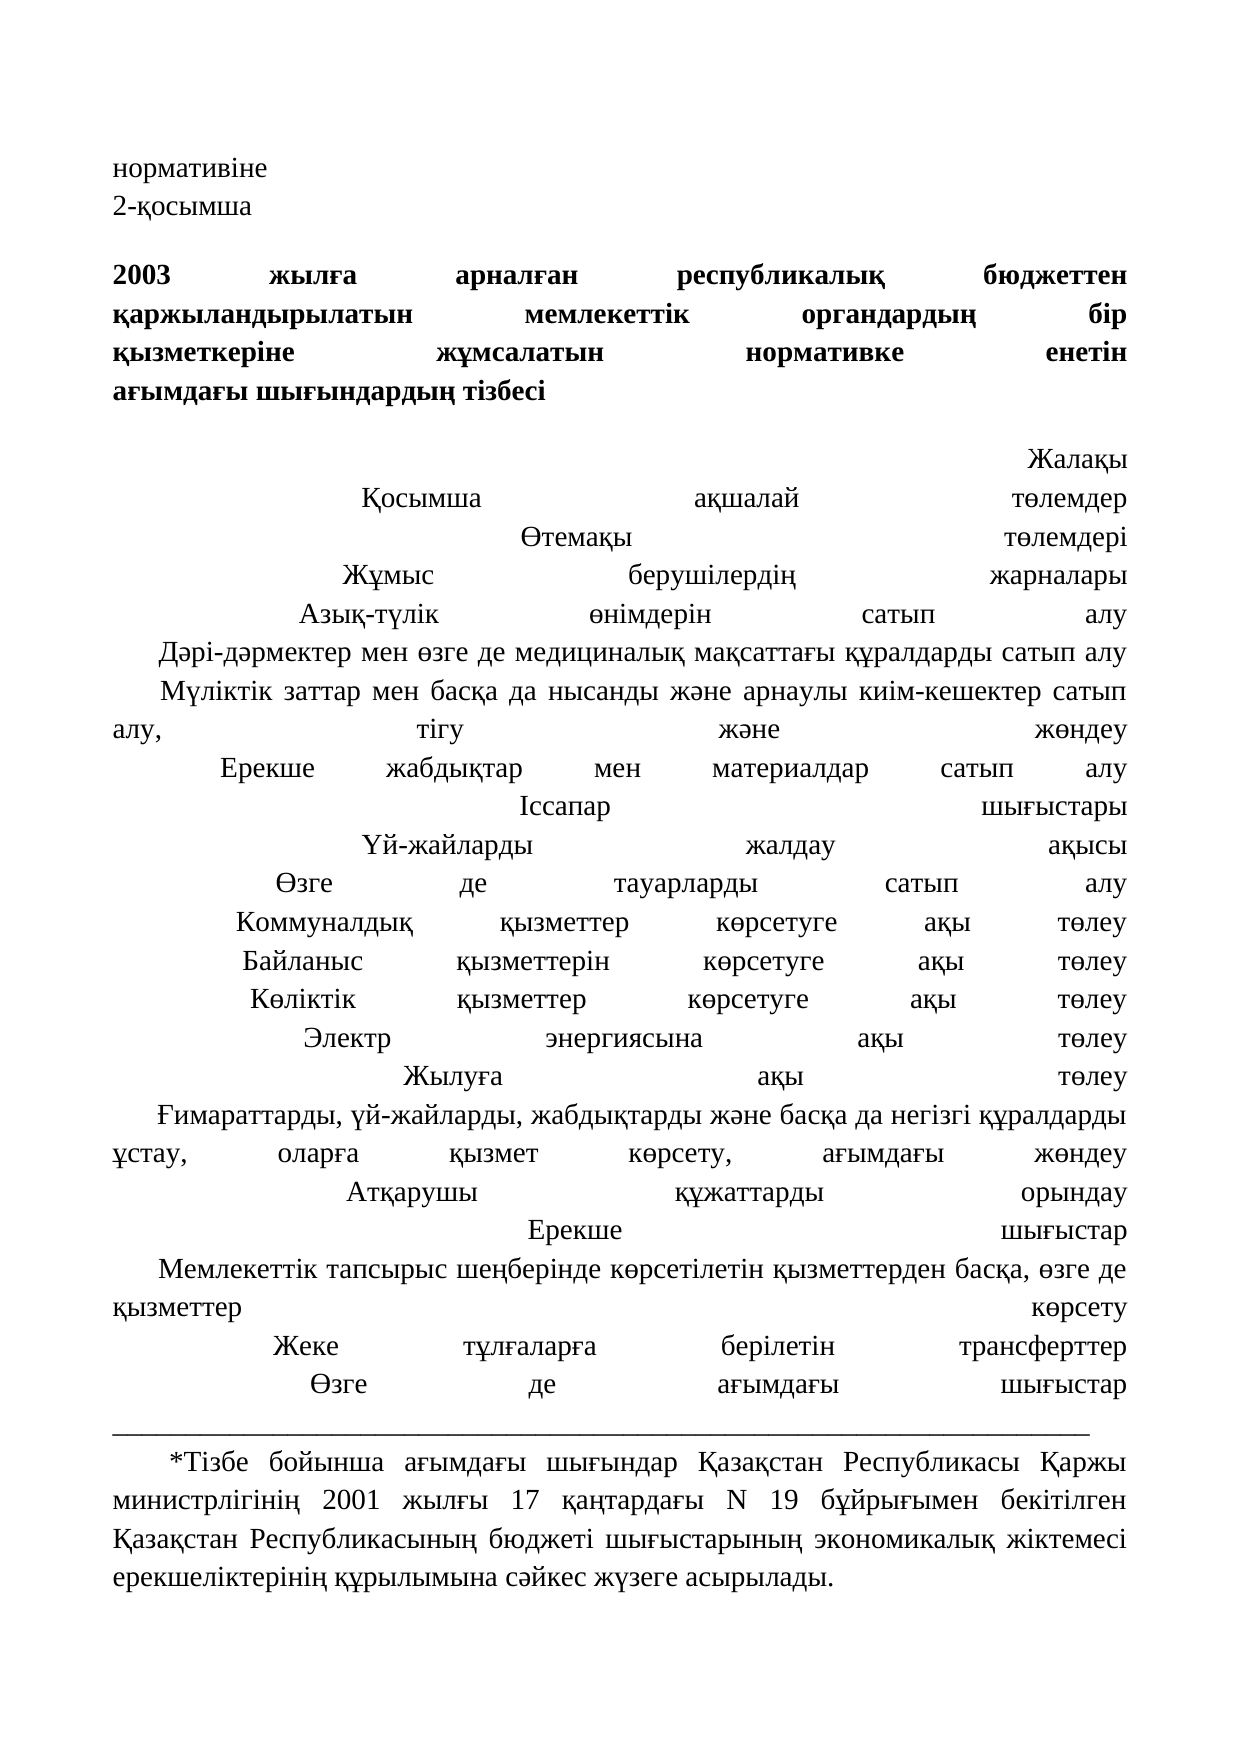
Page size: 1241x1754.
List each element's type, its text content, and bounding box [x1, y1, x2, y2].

text Жалақы Қосымша ақшалай төлемдер Өтемақы төлемдерi Жұмыс берушiлердің жарналары Азық-түлік өнімдерiн сатып алу Дәрi-дәрмектер мен өзге де медициналық мақсаттағы құралдарды сатып алу Мүлiктік заттар мен басқа да нысанды және арнаулы киiм-кешектер сатып алу, тігу және жөндеу Ерекше жабдықтар мен материалдар сатып алу Іссапар шығыстары Yй-жайларды жалдау ақысы Өзге де тауарларды сатып алу Коммуналдық қызметтер көрсетуге ақы төлеу Байланыс қызметтерiн көрсетуге ақы төлеу Көлiктiк қызметтер көрсетуге ақы төлеу Электр энергиясына ақы төлеу Жылуға ақы төлеу Ғимараттарды, үй-жайларды, жабдықтарды және басқа да негiзгi құралдарды ұстау, оларға қызмет көрсету, ағымдағы жөндеу Атқарушы құжаттарды орындау Ерекше шығыстар Мемлекеттiк тапсырыс шеңберінде көрсетiлетiн қызметтерден басқа, өзге де қызметтер көрсету Жеке тұлғаларға берілетiн трансферттер Өзге де ағымдағы шығыстар ___________________________________________________________________ *Тiзбе бойынша ағымдағы шығындар Қазақстан Республикасы Қаржы министрлігiнің 2001 жылғы 17 қаңтардағы N 19 бұйрығымен бекiтiлген Қазақстан Республикасының бюджетi шығыстарының экономикалық жiктемесi ерекшеліктерінің құрылымына сәйкес жүзеге асырылады. [112, 442, 1128, 1593]
text 2003 жылға арналған республикалық бюджеттен қаржыландырылатын мемлекеттiк органдардың бiр қызметкерiне жұмсалатын нормативке енетiн ағымдағы шығындардың тiзбесi [112, 257, 1128, 406]
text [112, 150, 1128, 222]
